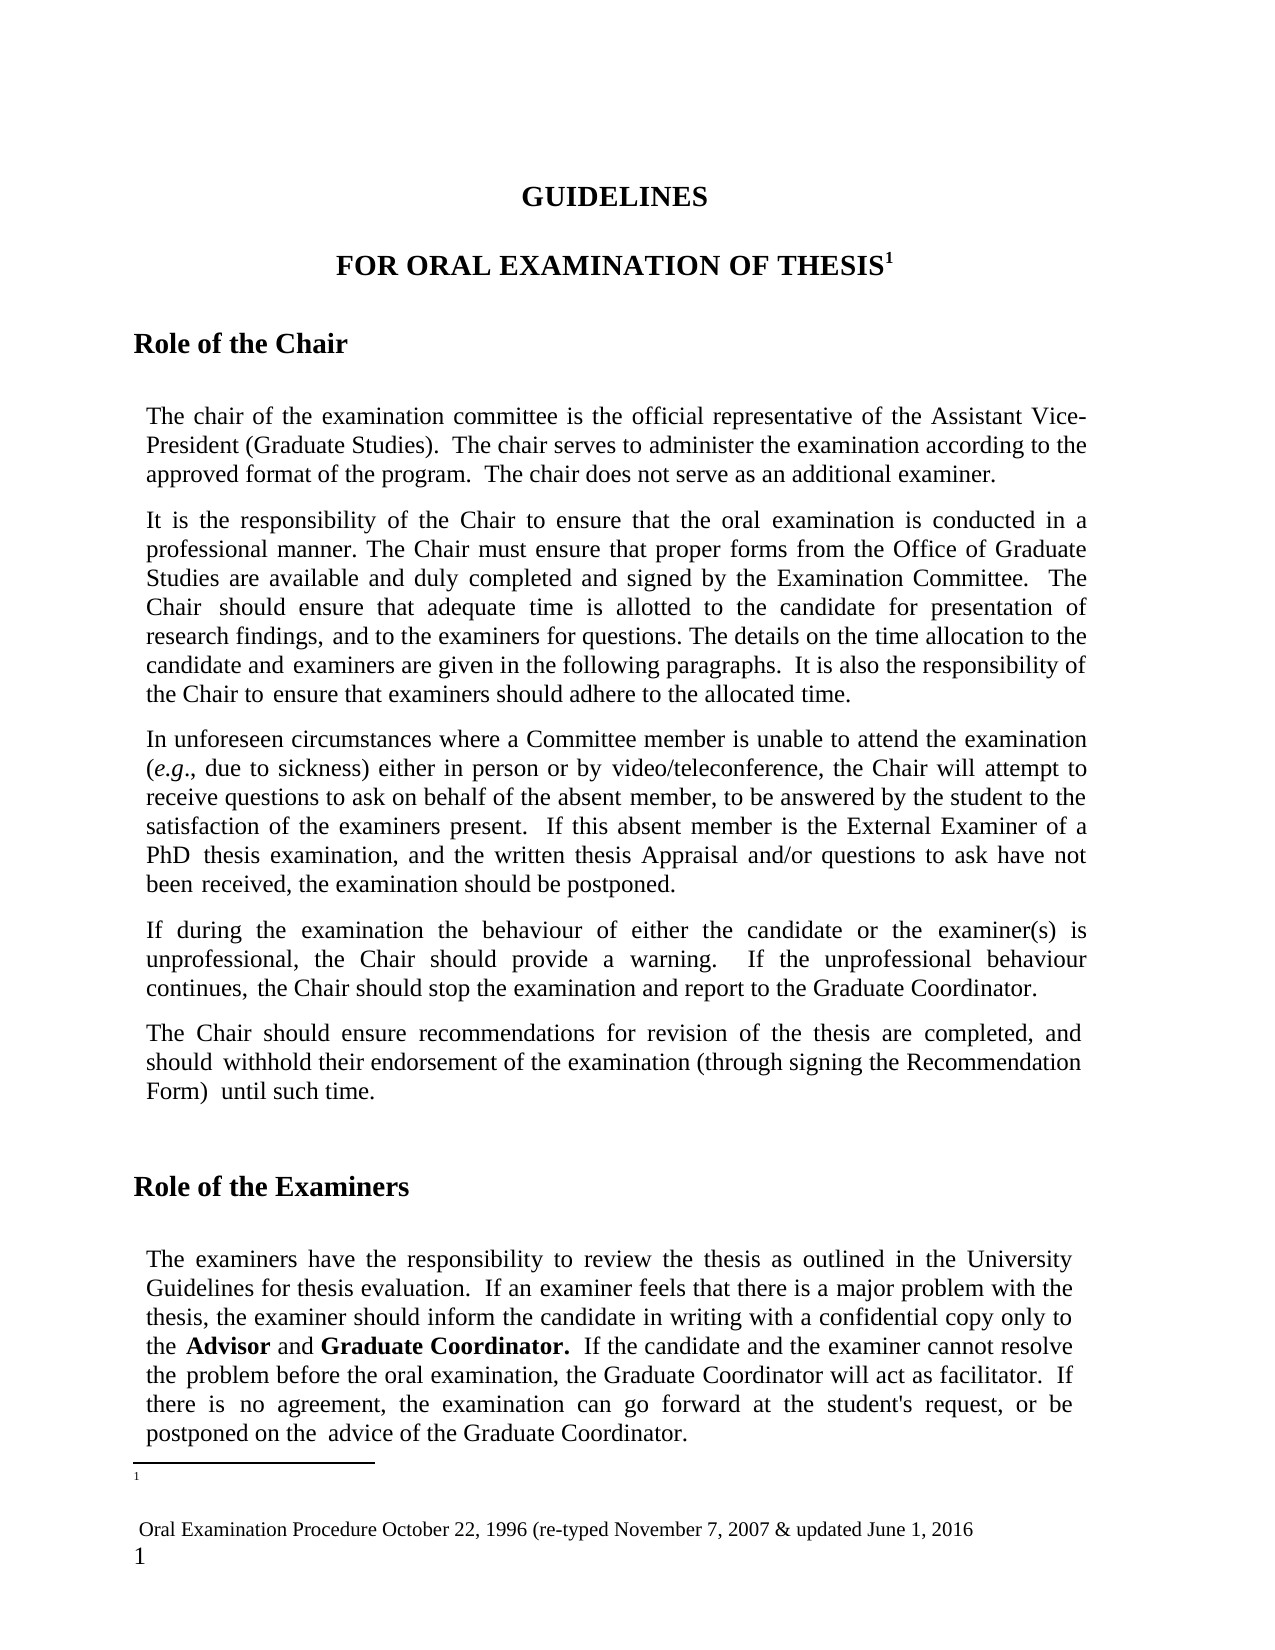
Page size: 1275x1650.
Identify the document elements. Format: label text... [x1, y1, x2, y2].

text It is the responsibility of the Chair to ensure that the oral examination is conducted in a professional manner. The Chair must ensure that proper forms from the Office of Graduate Studies are available and duly completed and signed by the Examination Committee. The Chair should ensure that adequate time is allotted to the candidate for presentation of research findings, and to the examiners for questions. The details on the time allocation to the candidate and examiners are given in the following paragraphs. It is also the responsibility of the Chair to ensure that examiners should adhere to the allocated time. [146, 505, 1087, 707]
subtitle Role of the Chair [133, 326, 1096, 360]
text The examiners have the responsibility to review the thesis as outlined in the University Guidelines for thesis evaluation. If an examiner feels that there is a major problem with the thesis, the examiner should inform the candidate in writing with a confidential copy only to the Advisor and Graduate Coordinator. If the candidate and the examiner cannot resolve the problem before the oral examination, the Graduate Coordinator will act as facilitator. If there is no agreement, the examination can go forward at the student's request, or be postponed on the advice of the Graduate Coordinator. [146, 1244, 1073, 1447]
text The chair of the examination committee is the official representative of the Assistant Vice-President (Graduate Studies). The chair serves to administer the examination according to the approved format of the program. The chair does not serve as an additional examiner. [146, 401, 1087, 488]
subtitle Role of the Examiners [133, 1169, 1096, 1203]
text The Chair should ensure recommendations for revision of the thesis are completed, and should withhold their endorsement of the examination (through signing the Recommendation Form) until such time. [146, 1018, 1081, 1105]
subtitle FOR ORAL EXAMINATION OF THESIS [133, 248, 1096, 281]
text In unforeseen circumstances where a Committee member is unable to attend the examination (e.g., due to sickness) either in person or by video/teleconference, the Chair will attempt to receive questions to ask on behalf of the absent member, to be answered by the student to the satisfaction of the examiners present. If this absent member is the External Examiner of a PhD thesis examination, and the written thesis Appraisal and/or questions to ask have not been received, the examination should be postponed. [146, 724, 1087, 898]
subtitle GUIDELINES [133, 179, 1096, 213]
text If during the examination the behaviour of either the candidate or the examiner(s) is unprofessional, the Chair should provide a warning. If the unprofessional behaviour continues, the Chair should stop the examination and report to the Graduate Coordinator. [146, 915, 1087, 1001]
